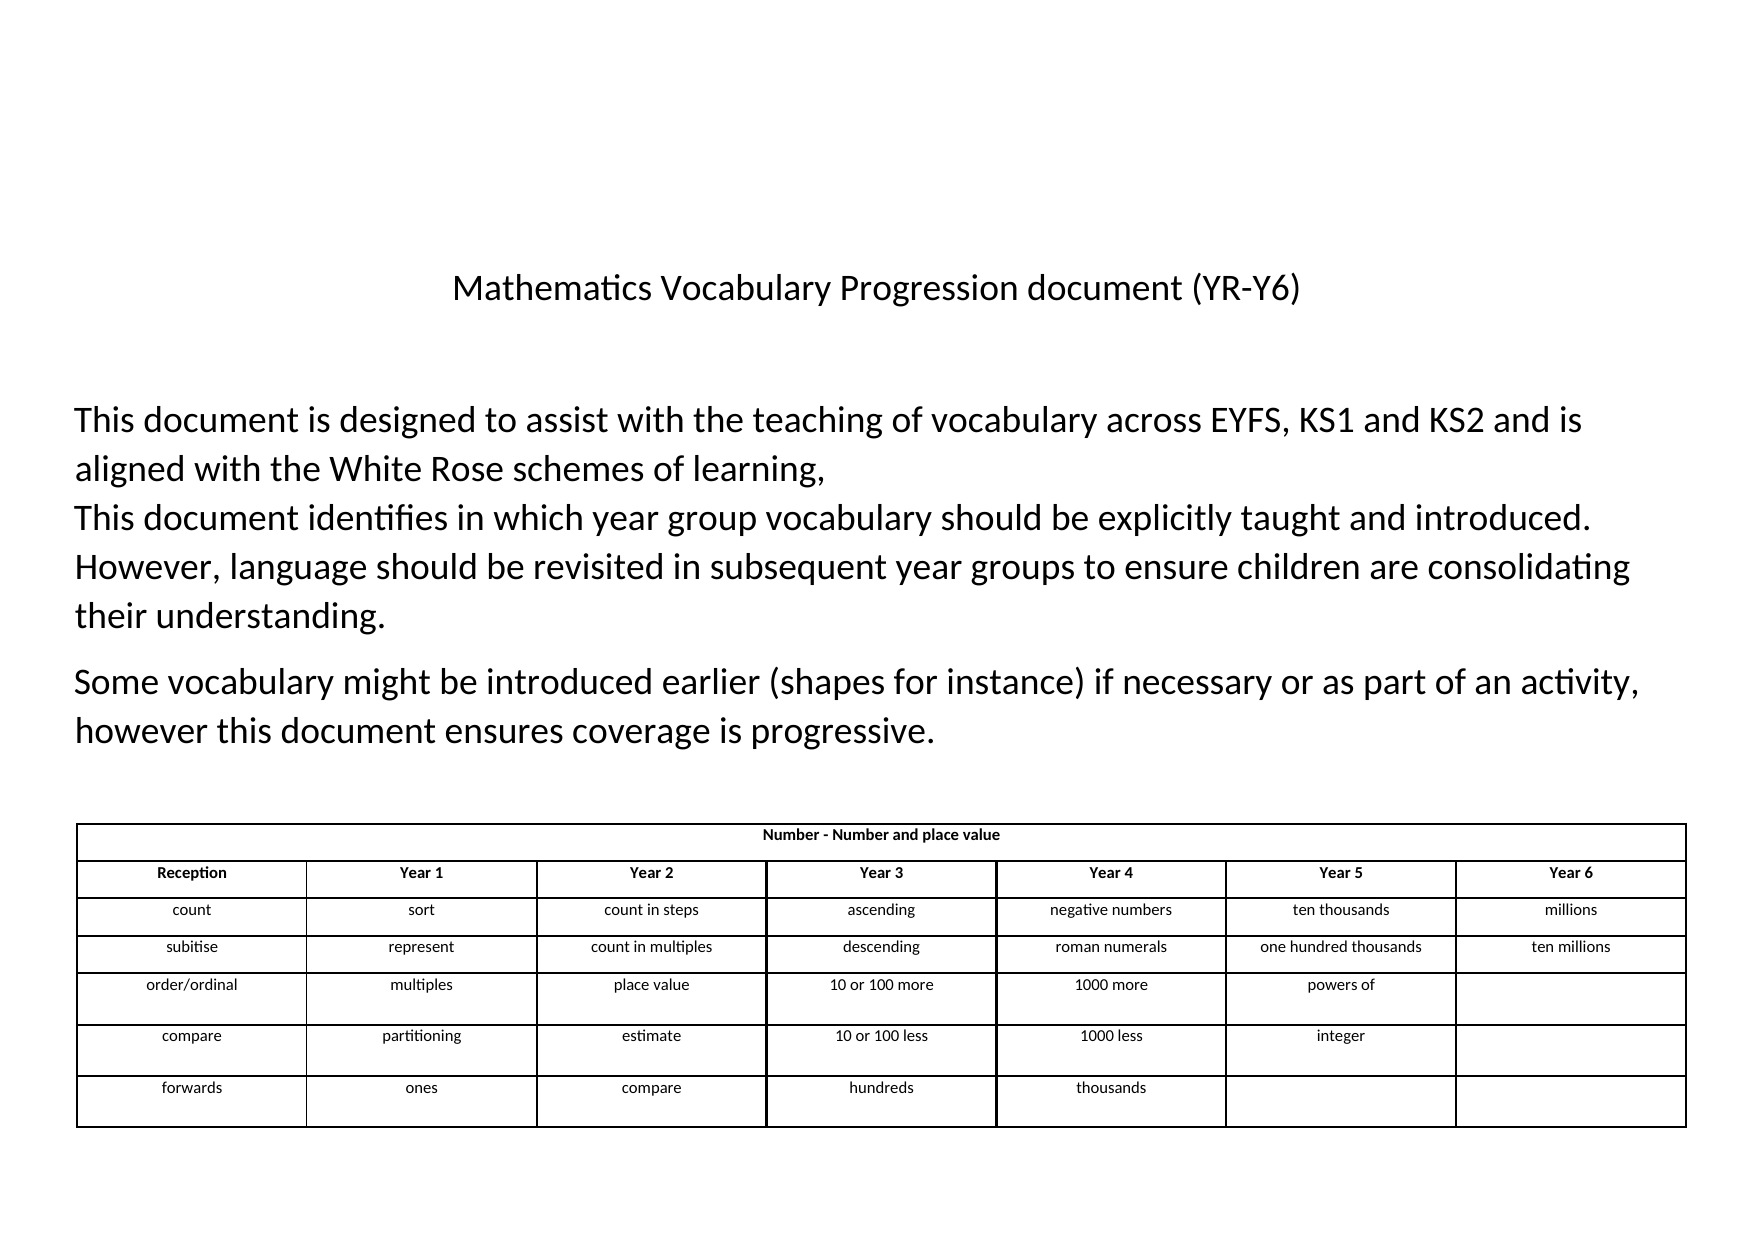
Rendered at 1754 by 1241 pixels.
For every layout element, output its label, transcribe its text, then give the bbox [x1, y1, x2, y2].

table_cell ten millions [1457, 937, 1685, 972]
table_cell partitioning [307, 1026, 536, 1075]
table_cell Year 2 [538, 862, 765, 897]
table_cell forwards [78, 1077, 306, 1126]
table_cell ascending [768, 899, 995, 935]
table_cell count in steps [538, 899, 765, 935]
table_cell [1227, 1077, 1455, 1126]
text Mathematics Vocabulary Progression document (YR-Y6) [452, 264, 1643, 310]
table_cell sort [307, 899, 536, 935]
table_cell descending [768, 937, 995, 972]
table_cell 10 or 100 less [768, 1026, 995, 1075]
table_cell subitise [78, 937, 306, 972]
table_cell Year 5 [1227, 862, 1455, 897]
table_cell [1457, 1077, 1685, 1126]
table_header Number - Number and place value [78, 825, 1685, 860]
table_cell [1457, 974, 1685, 1023]
table_cell represent [307, 937, 536, 972]
table_cell Year 1 [307, 862, 536, 897]
table_cell multiples [307, 974, 536, 1023]
table_cell 1000 less [998, 1026, 1225, 1075]
table_cell Year 6 [1457, 862, 1685, 897]
text This document identifies in which year group vocabulary should be explicitly taught and introduced. However, language should be revisited in subsequent year groups to ensure children are consolidating their understanding. [73, 494, 1643, 638]
text This document is designed to assist with the teaching of vocabulary across EYFS, KS1 and KS2 and is aligned with the White Rose schemes of learning, [73, 396, 1643, 491]
table_cell negative numbers [998, 899, 1225, 935]
table_cell place value [538, 974, 765, 1023]
table_cell millions [1457, 899, 1685, 935]
table_cell ten thousands [1227, 899, 1455, 935]
table_cell one hundred thousands [1227, 937, 1455, 972]
table_cell roman numerals [998, 937, 1225, 972]
table_cell Reception [78, 862, 306, 897]
table_cell order/ordinal [78, 974, 306, 1023]
table_cell hundreds [768, 1077, 995, 1126]
table_cell integer [1227, 1026, 1455, 1075]
table_cell powers of [1227, 974, 1455, 1023]
table_cell count in multiples [538, 937, 765, 972]
table_cell compare [78, 1026, 306, 1075]
table_cell Year 3 [768, 862, 995, 897]
table_cell [1457, 1026, 1685, 1075]
table_cell Year 4 [998, 862, 1225, 897]
table_cell 1000 more [998, 974, 1225, 1023]
table_cell compare [538, 1077, 765, 1126]
table_cell estimate [538, 1026, 765, 1075]
table_cell 10 or 100 more [768, 974, 995, 1023]
text Some vocabulary might be introduced earlier (shapes for instance) if necessary or as part of an activity, however this document ensures coverage is progressive. [73, 658, 1643, 753]
table_cell ones [307, 1077, 536, 1126]
table_cell thousands [998, 1077, 1225, 1126]
table_cell count [78, 899, 306, 935]
